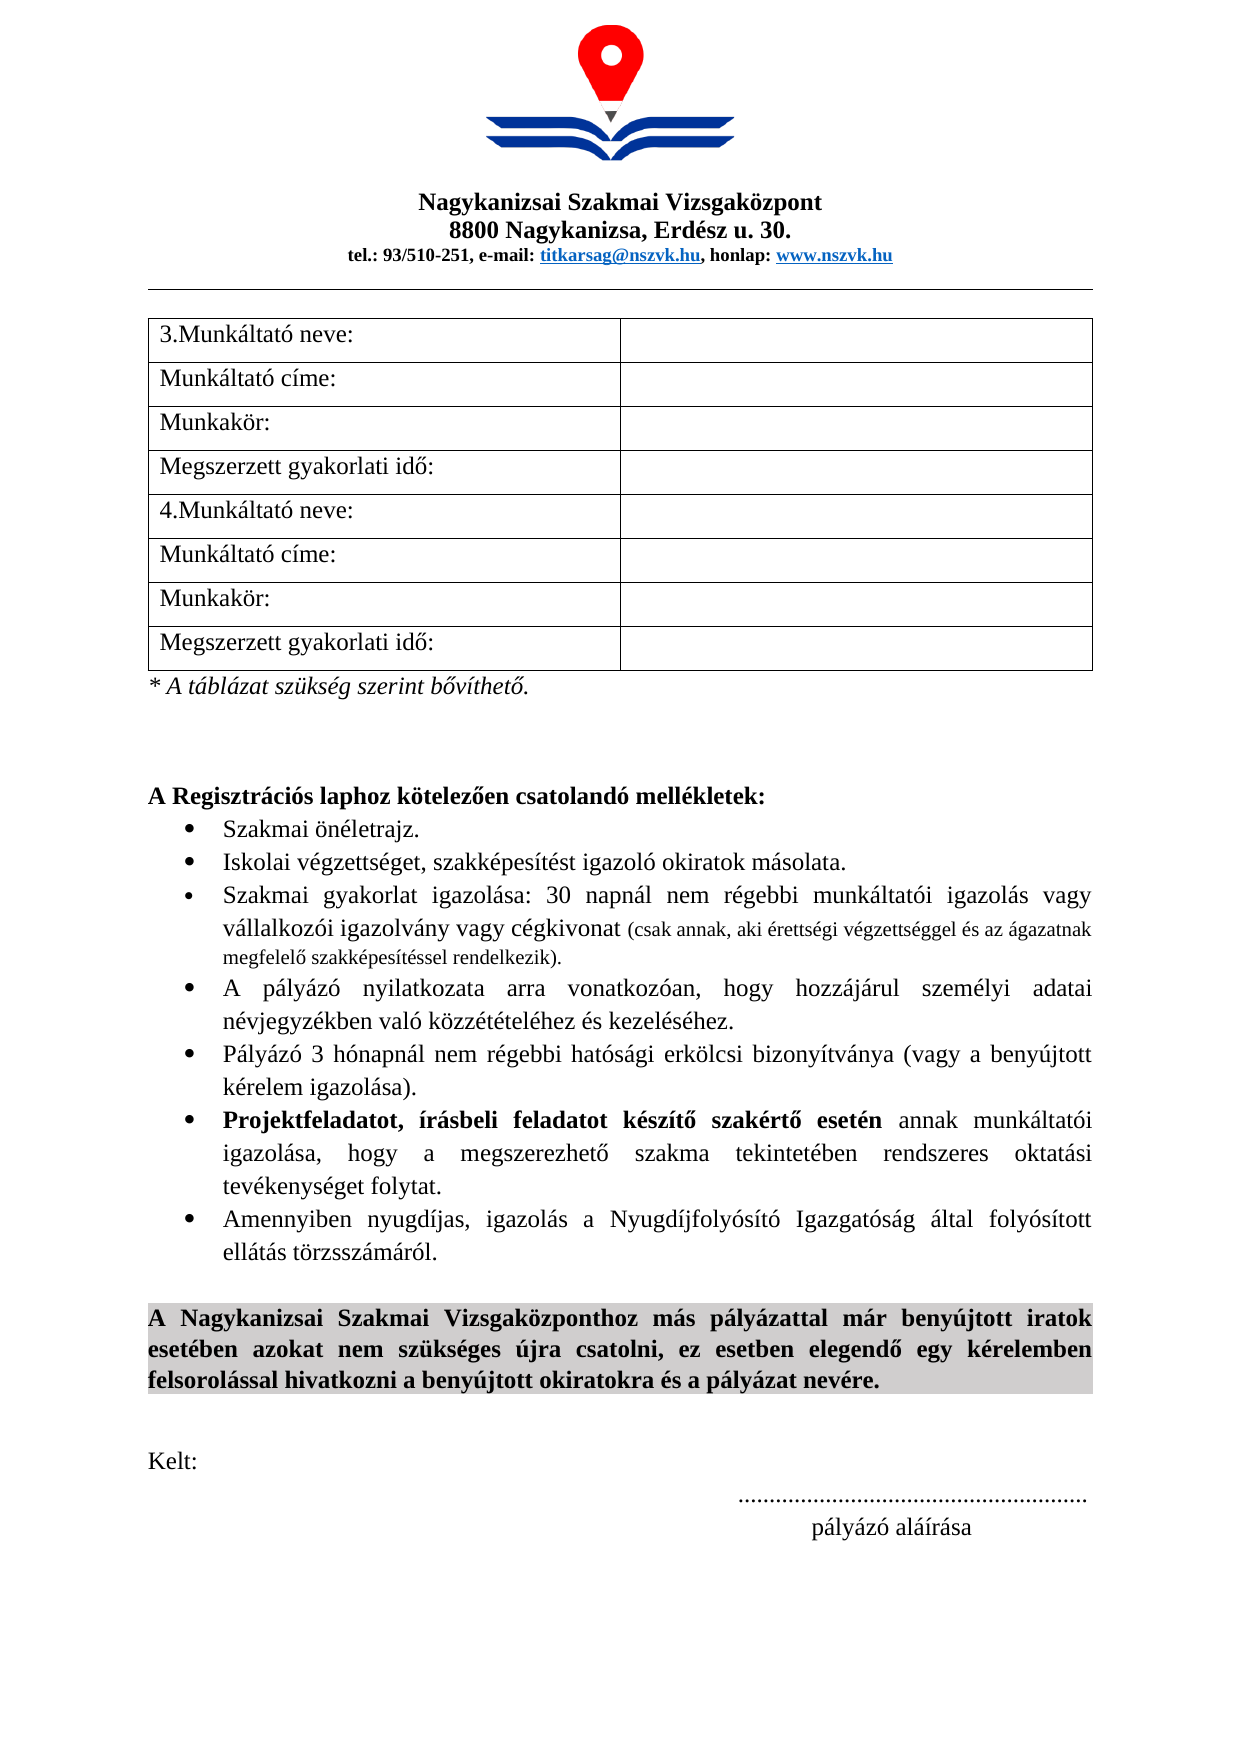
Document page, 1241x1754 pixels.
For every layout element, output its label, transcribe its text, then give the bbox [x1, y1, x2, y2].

list A pályázó nyilatkozata arra vonatkozóan, hogy hozzájárul személyi adatai névjegyzékben való közzétételéhez és kezeléséhez. [185, 973, 1093, 1034]
text ........................................................ [664, 1479, 1093, 1508]
table_header 3.Munkáltató neve: [149, 319, 620, 362]
list Szakmai önéletrajz. [185, 814, 1093, 843]
list Pályázó 3 hónapnál nem régebbi hatósági erkölcsi bizonyítványa (vagy a benyújtott kérelem igazolása). [185, 1039, 1093, 1101]
table_cell Munkáltató címe: [149, 539, 620, 582]
table_cell [621, 407, 1092, 450]
text Kelt: [148, 1446, 1093, 1474]
picture [486, 25, 735, 161]
table_cell 4.Munkáltató neve: [149, 495, 620, 538]
list Iskolai végzettséget, szakképesítést igazoló okiratok másolata. [185, 847, 1093, 876]
text A Nagykanizsai Szakmai Vizsgaközponthoz más pályázattal már benyújtott iratok esetében azokat nem szükséges újra csatolni, ez esetben elegendő egy kérelemben felsorolással hivatkozni a benyújtott okiratokra és a pályázat nevére. [148, 1303, 1093, 1394]
table_cell Megszerzett gyakorlati idő: [149, 627, 620, 670]
text A Regisztrációs laphoz kötelezően csatolandó mellékletek: [148, 781, 1093, 809]
list Amennyiben nyugdíjas, igazolás a Nyugdíjfolyósító Igazgatóság által folyósított ellátás törzsszámáról. [185, 1204, 1093, 1266]
table_cell [621, 451, 1092, 494]
table_cell [621, 583, 1092, 626]
list Szakmai gyakorlat igazolása: 30 napnál nem régebbi munkáltatói igazolás vagy vállalkozói igazolvány vagy cégkivonat (csak annak, aki érettségi végzettséggel és az ágazatnak megfelelő szakképesítéssel rendelkezik). [185, 880, 1093, 969]
table_cell Munkáltató címe: [149, 363, 620, 406]
table_cell Munkakör: [149, 407, 620, 450]
table_cell [621, 363, 1092, 406]
table_cell [621, 495, 1092, 538]
list Projektfeladatot, írásbeli feladatot készítő szakértő esetén annak munkáltatói igazolása, hogy a megszerezhető szakma tekintetében rendszeres oktatási tevékenységet folytat. [185, 1105, 1093, 1200]
table_cell Munkakör: [149, 583, 620, 626]
table_header [621, 319, 1092, 362]
text pályázó aláírása [738, 1512, 1093, 1541]
table_cell Megszerzett gyakorlati idő: [149, 451, 620, 494]
table_cell [621, 539, 1092, 582]
table_cell [621, 627, 1092, 670]
list * A táblázat szükség szerint bővíthető. [148, 671, 1093, 700]
